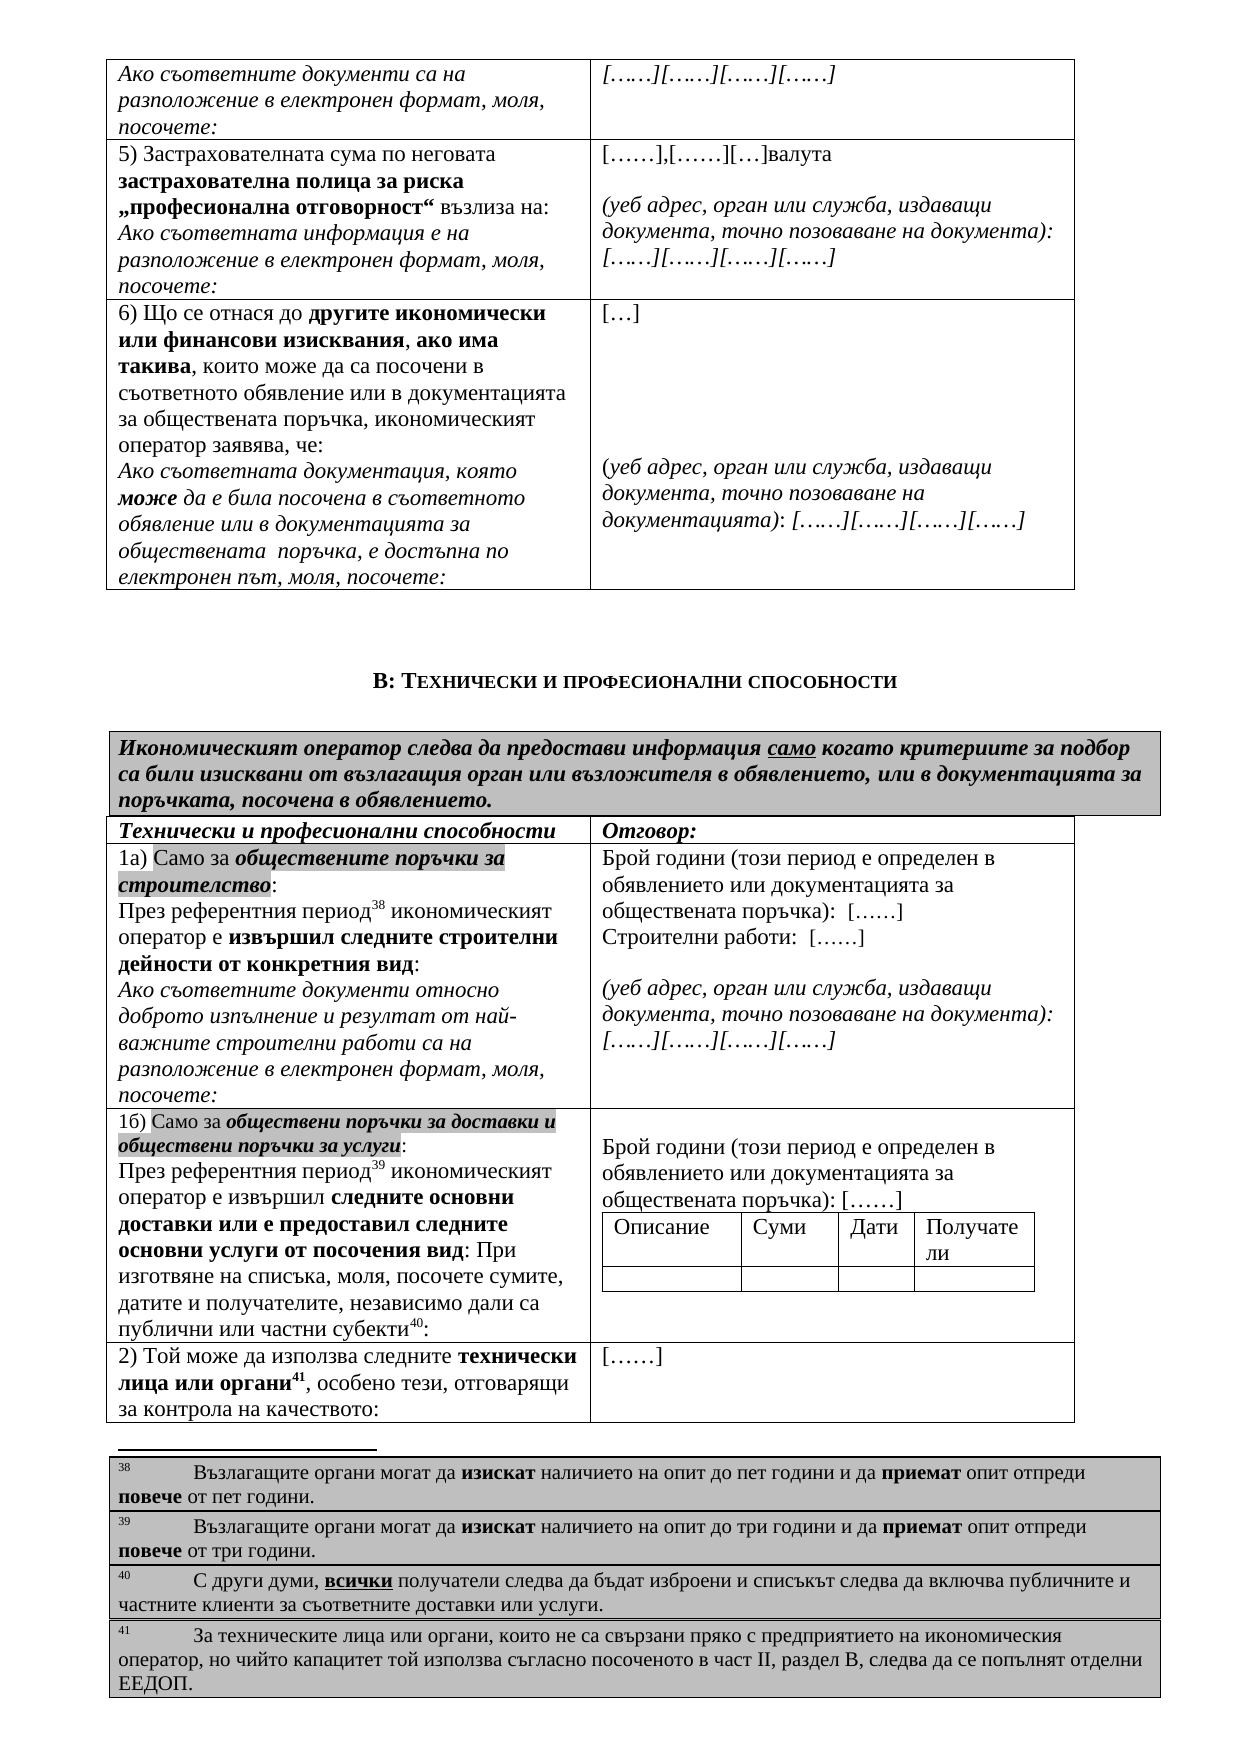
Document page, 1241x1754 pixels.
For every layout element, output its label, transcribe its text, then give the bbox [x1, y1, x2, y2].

text Икономическият оператор следва да предостави информация само когато критериите за подбор са били изисквани от възлагащия орган или възложителя в обявлението, или в документацията за поръчката, посочена в обявлението. [110, 732, 1160, 815]
table_cell […] (уеб адрес, орган или служба, издаващи документа, точно позоваване на документацията): [……][……][……][……] [591, 300, 1074, 589]
table_cell Брой години (този период е определен в обявлението или документацията за обществената поръчка): [……] Строителни работи: [……] (уеб адрес, орган или служба, издаващи документа, точно позоваване на документа): [……][……][……][……] [591, 844, 1074, 1108]
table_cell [107, 60, 590, 139]
table_cell [……],[……][…]валута (уеб адрес, орган или служба, издаващи документа, точно позоваване на документа): [……][……][……][……] [591, 140, 1074, 298]
table_cell [……] [……] [591, 1343, 1074, 1422]
table_cell 1а) Само за обществените поръчки за строителство: През референтния период икономическият оператор е извършил следните строителни дейности от конкретния вид: Ако съответните документи относно доброто изпълнение и резултат от най-важните строителни работи са на разположение в електронен формат, моля, посочете: [107, 844, 590, 1108]
table_header Отговор: [591, 817, 1074, 843]
table_cell Брой години (този период е определен в обявлението или документацията за обществената поръчка): [……] [591, 1109, 1074, 1342]
table_cell 6) Що се отнася до другите икономически или финансови изисквания, ако има такива, които може да са посочени в съответното обявление или в документацията за обществената поръчка, икономическият оператор заявява, че: Ако съответната документация, която може да е била посочена в съответното обявление или в документацията за обществената поръчка, е достъпна по електронен път, моля, посочете: [107, 300, 590, 589]
table_cell 5) Застрахователната сума по неговата застрахователна полица за риска „професионална отговорност“ възлиза на: Ако съответната информация е на разположение в електронен формат, моля, посочете: [107, 140, 590, 298]
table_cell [591, 60, 1074, 139]
table_header Технически и професионални способности [107, 817, 590, 843]
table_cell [107, 1343, 590, 1422]
table_cell 1б) Само за обществени поръчки за доставки и обществени поръчки за услуги: През референтния период икономическият оператор е извършил следните основни доставки или е предоставил следните основни услуги от посочения вид: При изготвяне на списъка, моля, посочете сумите, датите и получателите, независимо дали са публични или частни субекти: [107, 1109, 590, 1342]
title В: Технически и професионални способности [118, 667, 1152, 693]
